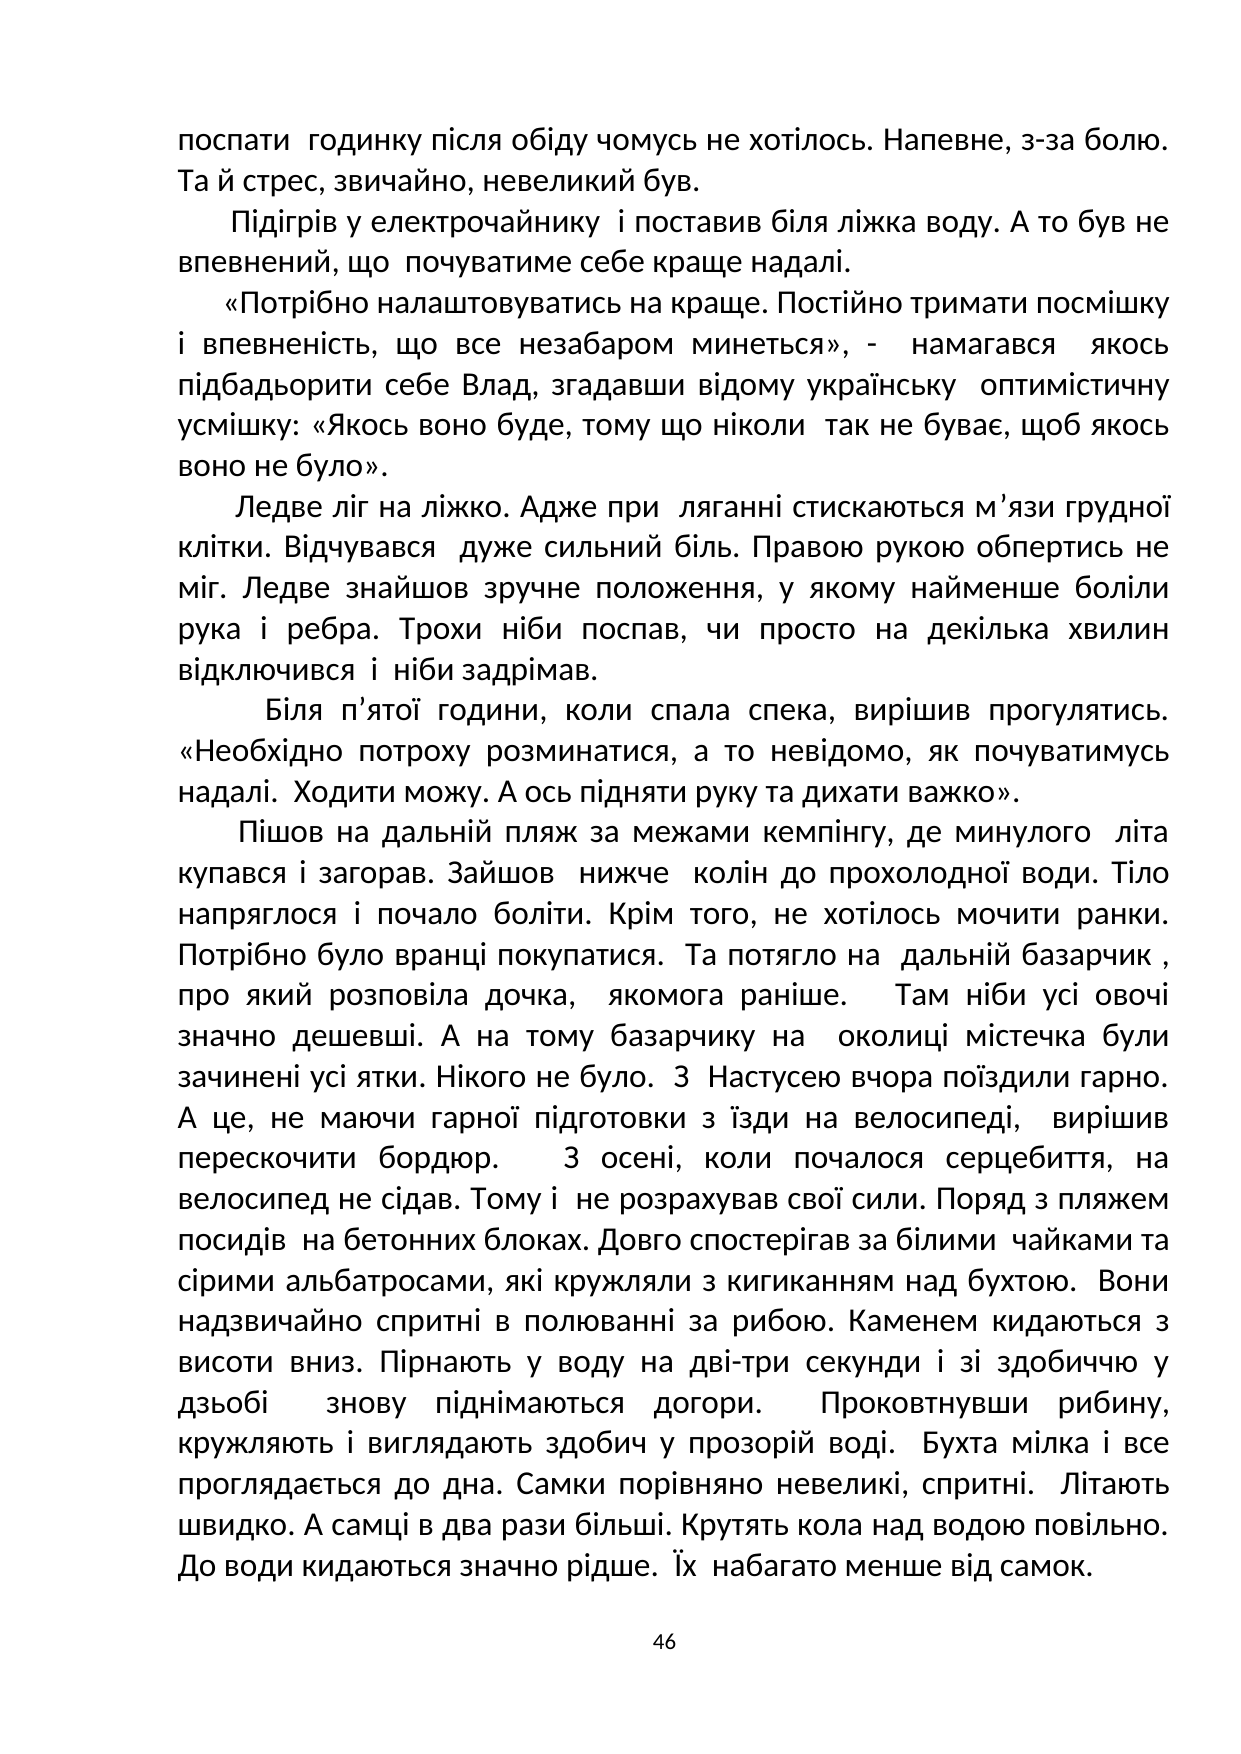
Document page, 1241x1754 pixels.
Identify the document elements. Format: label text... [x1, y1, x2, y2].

text «Потрібно налаштовуватись на краще. Постійно тримати посмішку і впевненість, що все незабаром минеться», - намагався якось підбадьорити себе Влад, згадавши відому українську оптимістичну усмішку: «Якось воно буде, тому що ніколи так не буває, щоб якось воно не було». [177, 281, 1171, 485]
text Підігрів у електрочайнику і поставив біля ліжка воду. А то був не впевнений, що почуватиме себе краще надалі. [177, 199, 1171, 281]
text Біля п’ятої години, коли спала спека, вирішив прогулятись. «Необхідно потроху розминатися, а то невідомо, як почуватимусь надалі. Ходити можу. А ось підняти руку та дихати важко». [177, 688, 1171, 811]
text Ледве ліг на ліжко. Адже при ляганні стискаються м’язи грудної клітки. Відчувався дуже сильний біль. Правою рукою обпертись не міг. Ледве знайшов зручне положення, у якому найменше боліли рука і ребра. Трохи ніби поспав, чи просто на декілька хвилин відключився і ніби задрімав. [177, 485, 1171, 688]
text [177, 118, 1171, 199]
text Пішов на дальній пляж за межами кемпінгу, де минулого літа купався і загорав. Зайшов нижче колін до прохолодної води. Тіло напряглося і почало боліти. Крім того, не хотілось мочити ранки. Потрібно було вранці покупатися. Та потягло на дальній базарчик , про який розповіла дочка, якомога раніше. Там ніби усі овочі значно дешевші. А на тому базарчику на околиці містечка були зачинені усі ятки. Нікого не було. З Настусею вчора поїздили гарно. А це, не маючи гарної підготовки з їзди на велосипеді, вирішив перескочити бордюр. З осені, коли почалося серцебиття, на велосипед не сідав. Тому і не розрахував свої сили. Поряд з пляжем посидів на бетонних блоках. Довго спостерігав за білими чайками та сірими альбатросами, які кружляли з кигиканням над бухтою. Вони надзвичайно спритні в полюванні за рибою. Каменем кидаються з висоти вниз. Пірнають у воду на дві-три секунди і зі здобиччю у дзьобі знову піднімаються догори. Проковтнувши рибину, кружляють і виглядають здобич у прозорій воді. Бухта мілка і все проглядається до дна. Самки порівняно невеликі, спритні. Літають швидко. А самці в два рази більші. Крутять кола над водою повільно. До води кидаються значно рідше. Їх набагато менше від самок. [177, 811, 1171, 1584]
